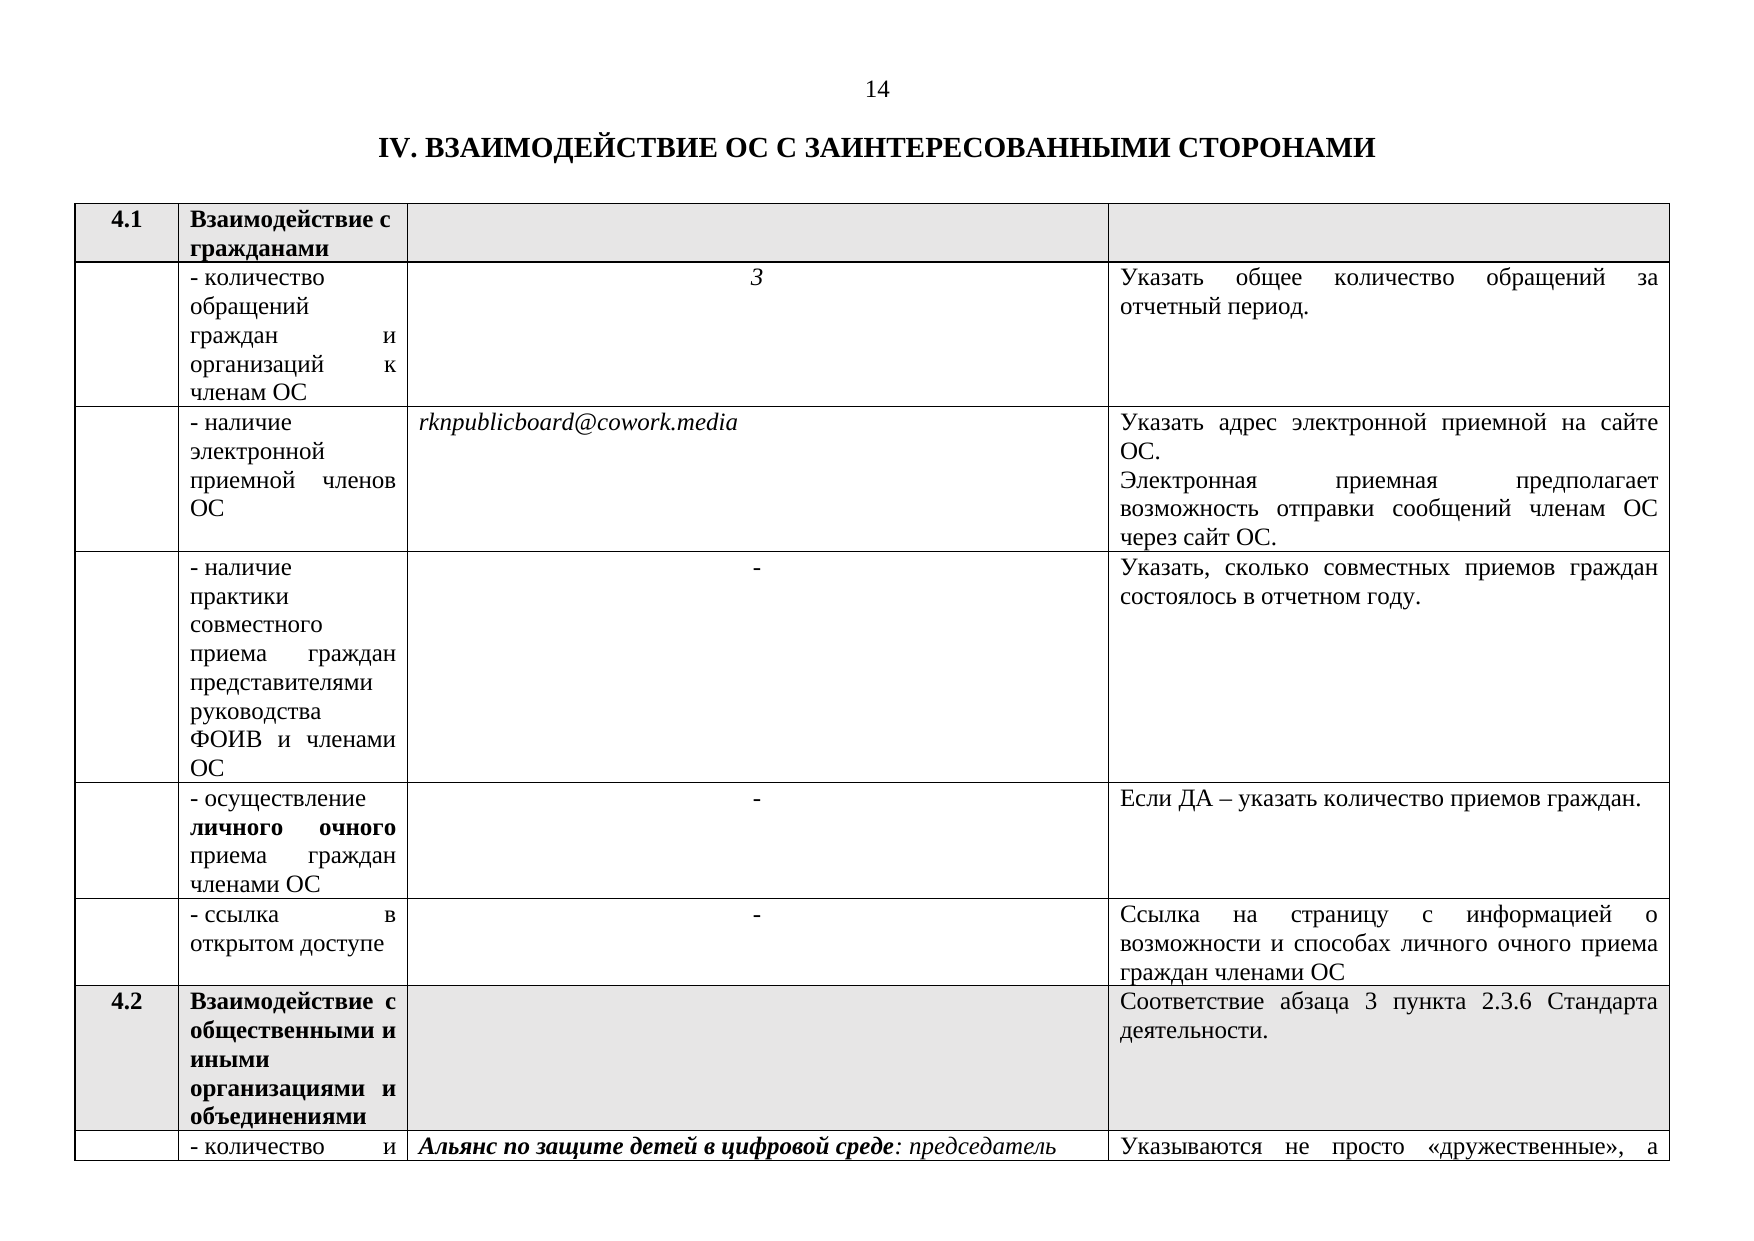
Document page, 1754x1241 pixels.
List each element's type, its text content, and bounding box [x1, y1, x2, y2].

table_cell Указать адрес электронной приемной на сайте ОС. Электронная приемная предполагает возможность отправки сообщений членам ОС через сайт ОС. [1109, 407, 1669, 551]
table_cell [76, 263, 178, 406]
table_cell - наличие практики совместного приема граждан представителями руководства ФОИВ и членами ОС [179, 552, 407, 782]
table_header Взаимодействие с гражданами [179, 204, 407, 261]
table_cell Взаимодействие с общественными и иными организациями и объединениями [179, 986, 407, 1130]
table_cell [76, 407, 178, 551]
table_cell [76, 783, 178, 898]
table_cell rknpublicboard@cowork.media [408, 407, 1108, 551]
table_cell 4.2 [76, 986, 178, 1130]
table_cell - количество обращений граждан и организаций к членам ОС [179, 263, 407, 406]
list IV. ВЗАИМОДЕЙСТВИЕ ОС С ЗАИНТЕРЕСОВАННЫМИ СТОРОНАМИ [75, 131, 1679, 164]
table_cell Ссылка на страницу с информацией о возможности и способах личного очного приема граждан членами ОС [1109, 899, 1669, 985]
table_header [408, 204, 1108, 261]
table_cell [76, 552, 178, 782]
table_cell - [408, 552, 1108, 782]
table_cell [76, 1131, 178, 1160]
table_cell - наличие электронной приемной членов ОС [179, 407, 407, 551]
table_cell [1109, 1131, 1669, 1160]
table_cell - [408, 899, 1108, 985]
table_cell Указать общее количество обращений за отчетный период. [1109, 263, 1669, 406]
table_cell - осуществление личного очного приема граждан членами ОС [179, 783, 407, 898]
table_cell - ссылка в открытом доступе [179, 899, 407, 985]
table_cell 3 [408, 263, 1108, 406]
table_cell Соответствие абзаца 3 пункта 2.3.6 Стандарта деятельности. [1109, 986, 1669, 1130]
table_cell - [408, 783, 1108, 898]
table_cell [408, 1131, 1108, 1160]
table_cell [408, 986, 1108, 1130]
table_cell Если ДА – указать количество приемов граждан. [1109, 783, 1669, 898]
table_header 4.1 [76, 204, 178, 261]
table_cell Указать, сколько совместных приемов граждан состоялось в отчетном году. [1109, 552, 1669, 782]
table_cell [76, 899, 178, 985]
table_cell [179, 1131, 407, 1160]
table_header [1109, 204, 1669, 261]
